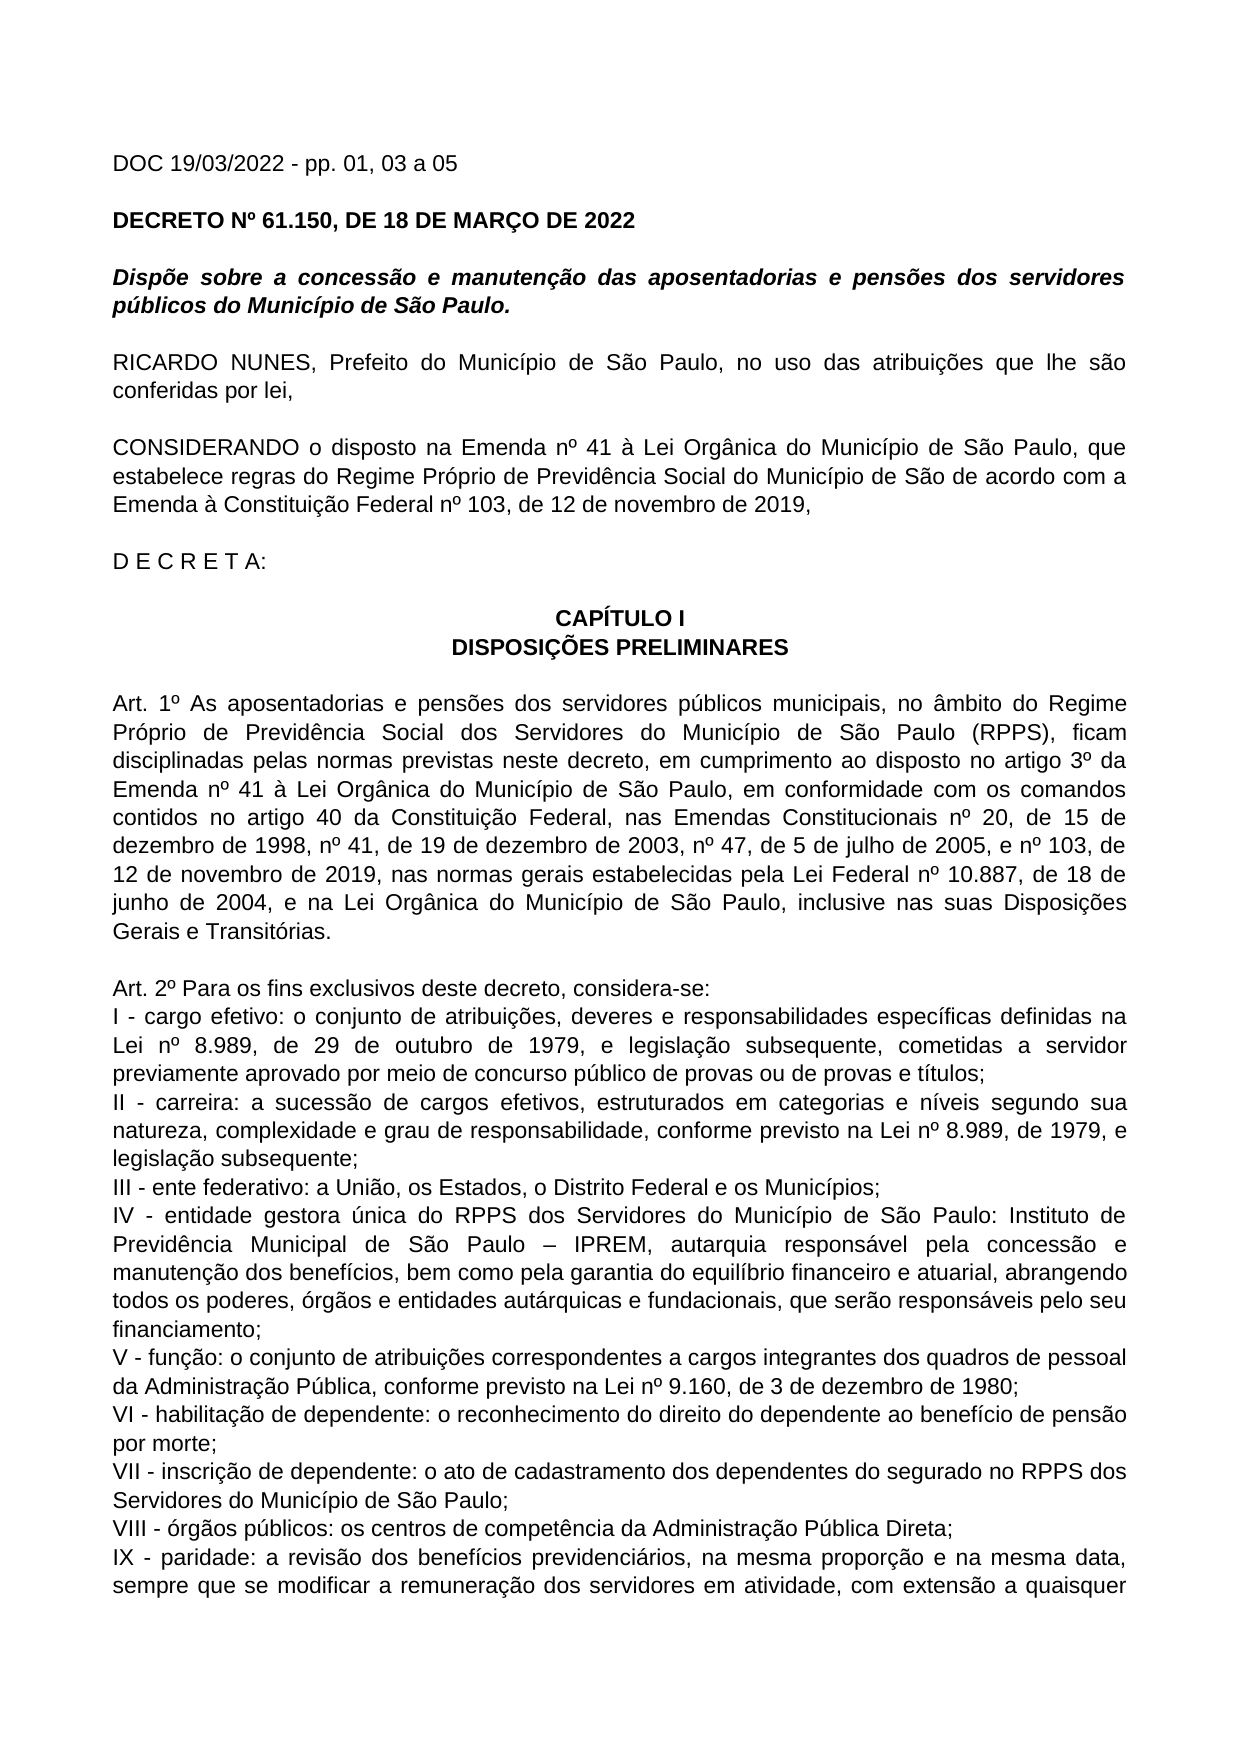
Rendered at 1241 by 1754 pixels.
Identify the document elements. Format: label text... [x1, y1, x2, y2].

text VIII - órgãos públicos: os centros de competência da Administração Pública Direta; [112, 1515, 1128, 1541]
text III - ente federativo: a União, os Estados, o Distrito Federal e os Municípios; [112, 1174, 1128, 1200]
text VI - habilitação de dependente: o reconhecimento do direito do dependente ao benefício de pensão por morte; [112, 1401, 1128, 1456]
text V - função: o conjunto de atribuições correspondentes a cargos integrantes dos quadros de pessoal da Administração Pública, conforme previsto na Lei nº 9.160, de 3 de dezembro de 1980; [112, 1344, 1128, 1399]
text D E C R E T A: [112, 548, 1128, 574]
text I - cargo efetivo: o conjunto de atribuições, deveres e responsabilidades específicas definidas na Lei nº 8.989, de 29 de outubro de 1979, e legislação subsequente, cometidas a servidor previamente aprovado por meio de concurso público de provas ou de provas e títulos; [112, 1003, 1128, 1086]
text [112, 1543, 1128, 1598]
text DOC 19/03/2022 - pp. 01, 03 a 05 [112, 150, 1128, 176]
text IV - entidade gestora única do RPPS dos Servidores do Município de São Paulo: Instituto de Previdência Municipal de São Paulo – IPREM, autarquia responsável pela concessão e manutenção dos benefícios, bem como pela garantia do equilíbrio financeiro e atuarial, abrangendo todos os poderes, órgãos e entidades autárquicas e fundacionais, que serão responsáveis pelo seu financiamento; [112, 1202, 1128, 1342]
text RICARDO NUNES, Prefeito do Município de São Paulo, no uso das atribuições que lhe são conferidas por lei, [112, 349, 1128, 404]
text Dispõe sobre a concessão e manutenção das aposentadorias e pensões dos servidores públicos do Município de São Paulo. [112, 264, 1128, 318]
text II - carreira: a sucessão de cargos efetivos, estruturados em categorias e níveis segundo sua natureza, complexidade e grau de responsabilidade, conforme previsto na Lei nº 8.989, de 1979, e legislação subsequente; [112, 1088, 1128, 1172]
text VII - inscrição de dependente: o ato de cadastramento dos dependentes do segurado no RPPS dos Servidores do Município de São Paulo; [112, 1458, 1128, 1513]
text CONSIDERANDO o disposto na Emenda nº 41 à Lei Orgânica do Município de São Paulo, que estabelece regras do Regime Próprio de Previdência Social do Município de São de acordo com a Emenda à Constituição Federal nº 103, de 12 de novembro de 2019, [112, 434, 1128, 518]
text Art. 1º As aposentadorias e pensões dos servidores públicos municipais, no âmbito do Regime Próprio de Previdência Social dos Servidores do Município de São Paulo (RPPS), ficam disciplinadas pelas normas previstas neste decreto, em cumprimento ao disposto no artigo 3º da Emenda nº 41 à Lei Orgânica do Município de São Paulo, em conformidade com os comandos contidos no artigo 40 da Constituição Federal, nas Emendas Constitucionais nº 20, de 15 de dezembro de 1998, nº 41, de 19 de dezembro de 2003, nº 47, de 5 de julho de 2005, e nº 103, de 12 de novembro de 2019, nas normas gerais estabelecidas pela Lei Federal nº 10.887, de 18 de junho de 2004, e na Lei Orgânica do Município de São Paulo, inclusive nas suas Disposições Gerais e Transitórias. [112, 690, 1128, 944]
text CAPÍTULO I [112, 605, 1128, 631]
text Art. 2º Para os fins exclusivos deste decreto, considera-se: [112, 975, 1128, 1001]
text DISPOSIÇÕES PRELIMINARES [112, 633, 1128, 660]
text DECRETO Nº 61.150, DE 18 DE MARÇO DE 2022 [112, 207, 1128, 233]
